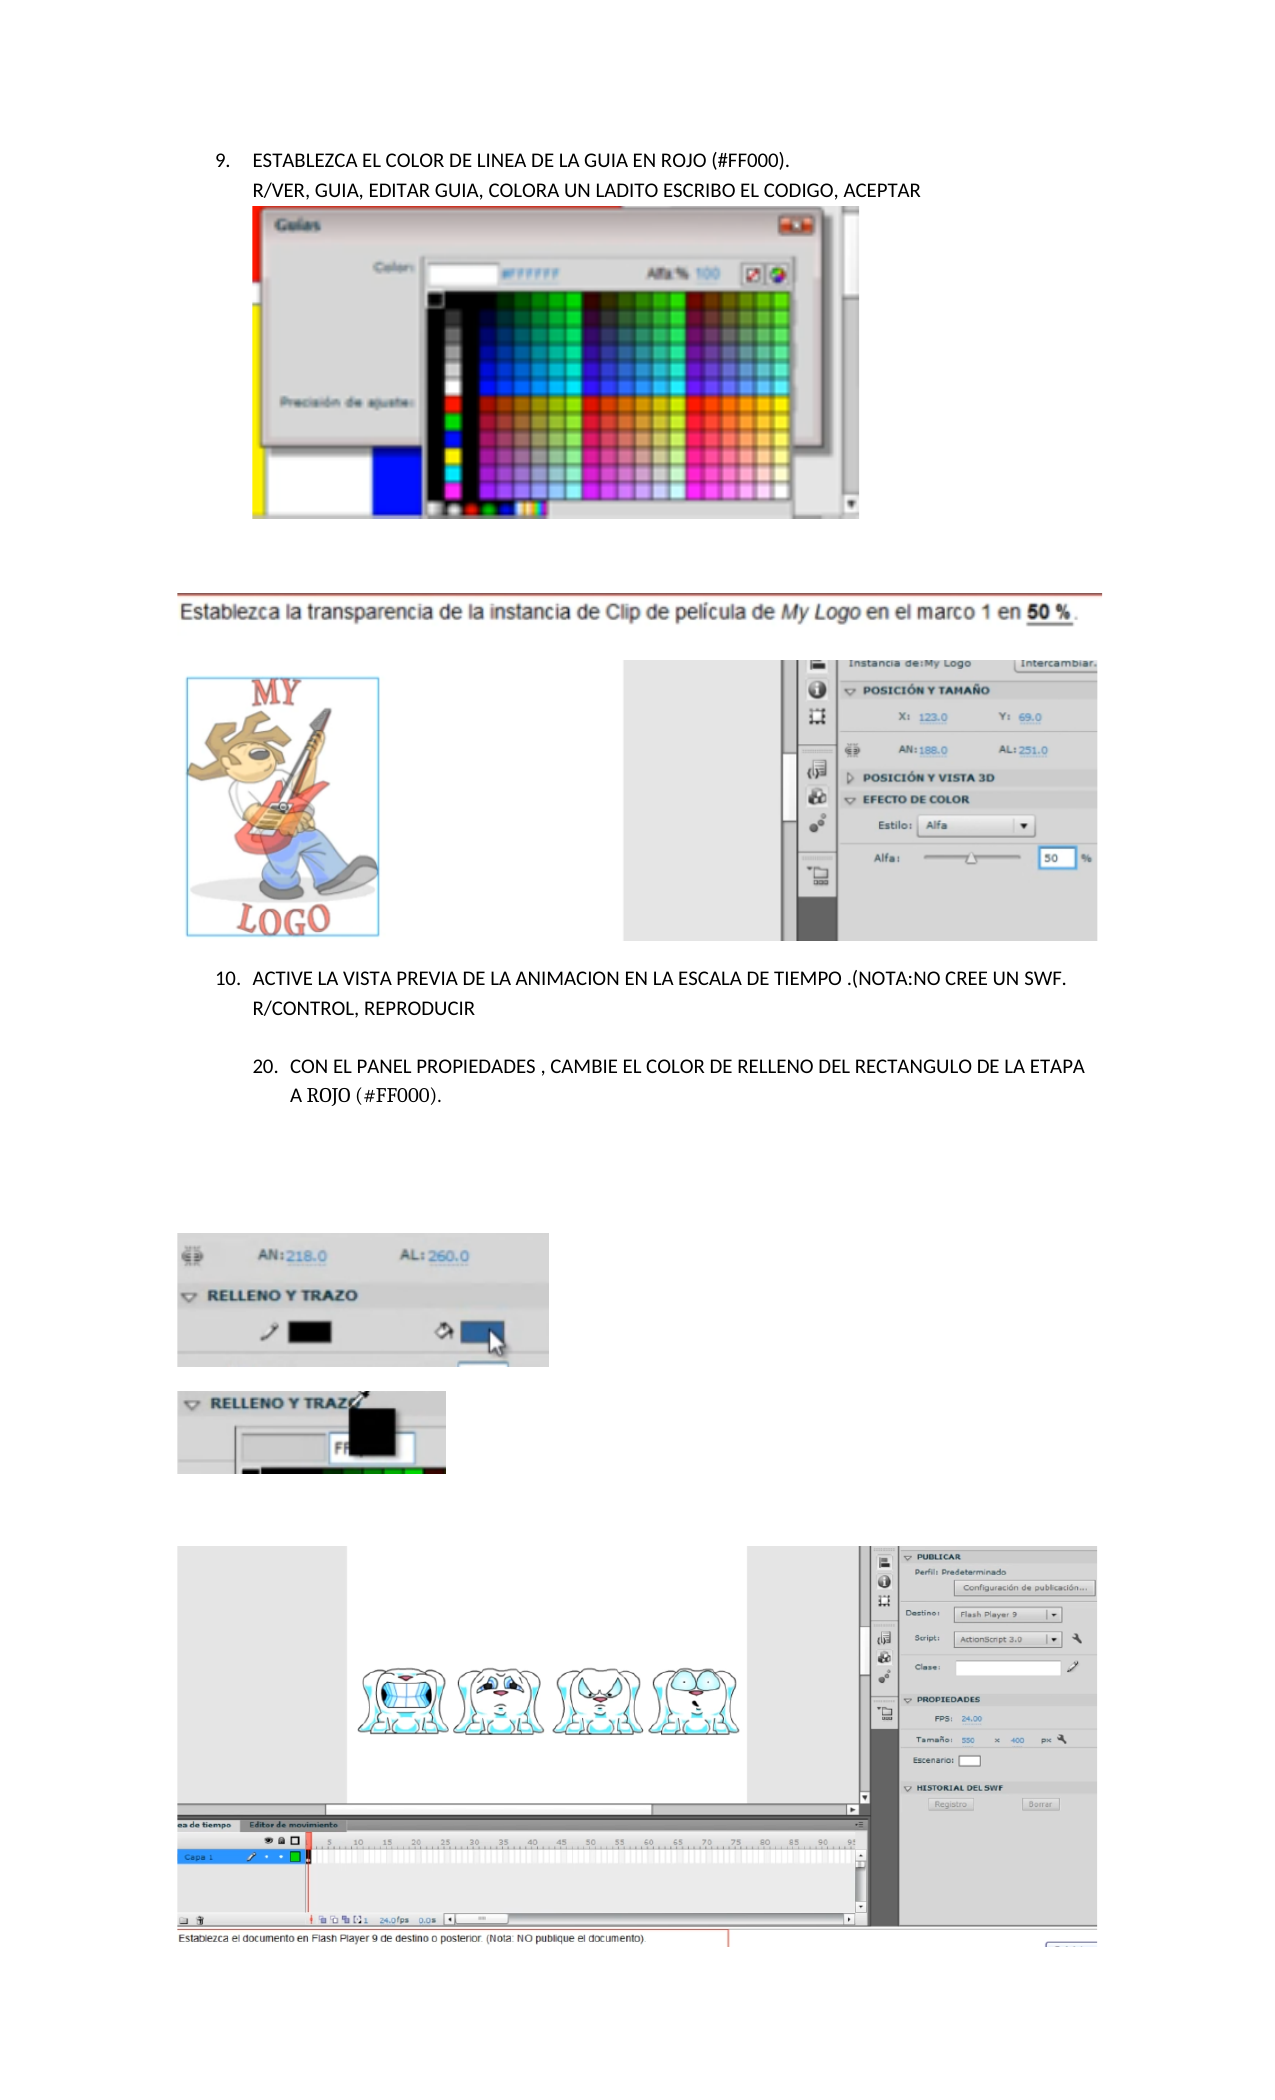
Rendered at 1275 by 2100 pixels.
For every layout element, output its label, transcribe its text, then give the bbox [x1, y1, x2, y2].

picture [177, 660, 1098, 941]
picture [177, 1233, 549, 1367]
picture [252, 206, 860, 519]
list R/VER, GUIA, EDITAR GUIA, COLORA UN LADITO ESCRIBO EL CODIGO, ACEPTAR [252, 177, 1098, 202]
picture [177, 1391, 446, 1474]
list ACTIVE LA VISTA PREVIA DE LA ANIMACION EN LA ESCALA DE TIEMPO .(NOTA:NO CREE UN SWF. R/CONTROL, REPRODUCIR [215, 966, 1098, 1020]
list ESTABLEZCA EL COLOR DE LINEA DE LA GUIA EN ROJO (#FF000). [215, 148, 1098, 173]
picture [177, 1546, 1098, 1947]
picture [177, 593, 1103, 636]
list CON EL PANEL PROPIEDADES , CAMBIE EL COLOR DE RELLENO DEL RECTANGULO DE LA ETAPA A ROJO (#FF000). [252, 1053, 1098, 1108]
